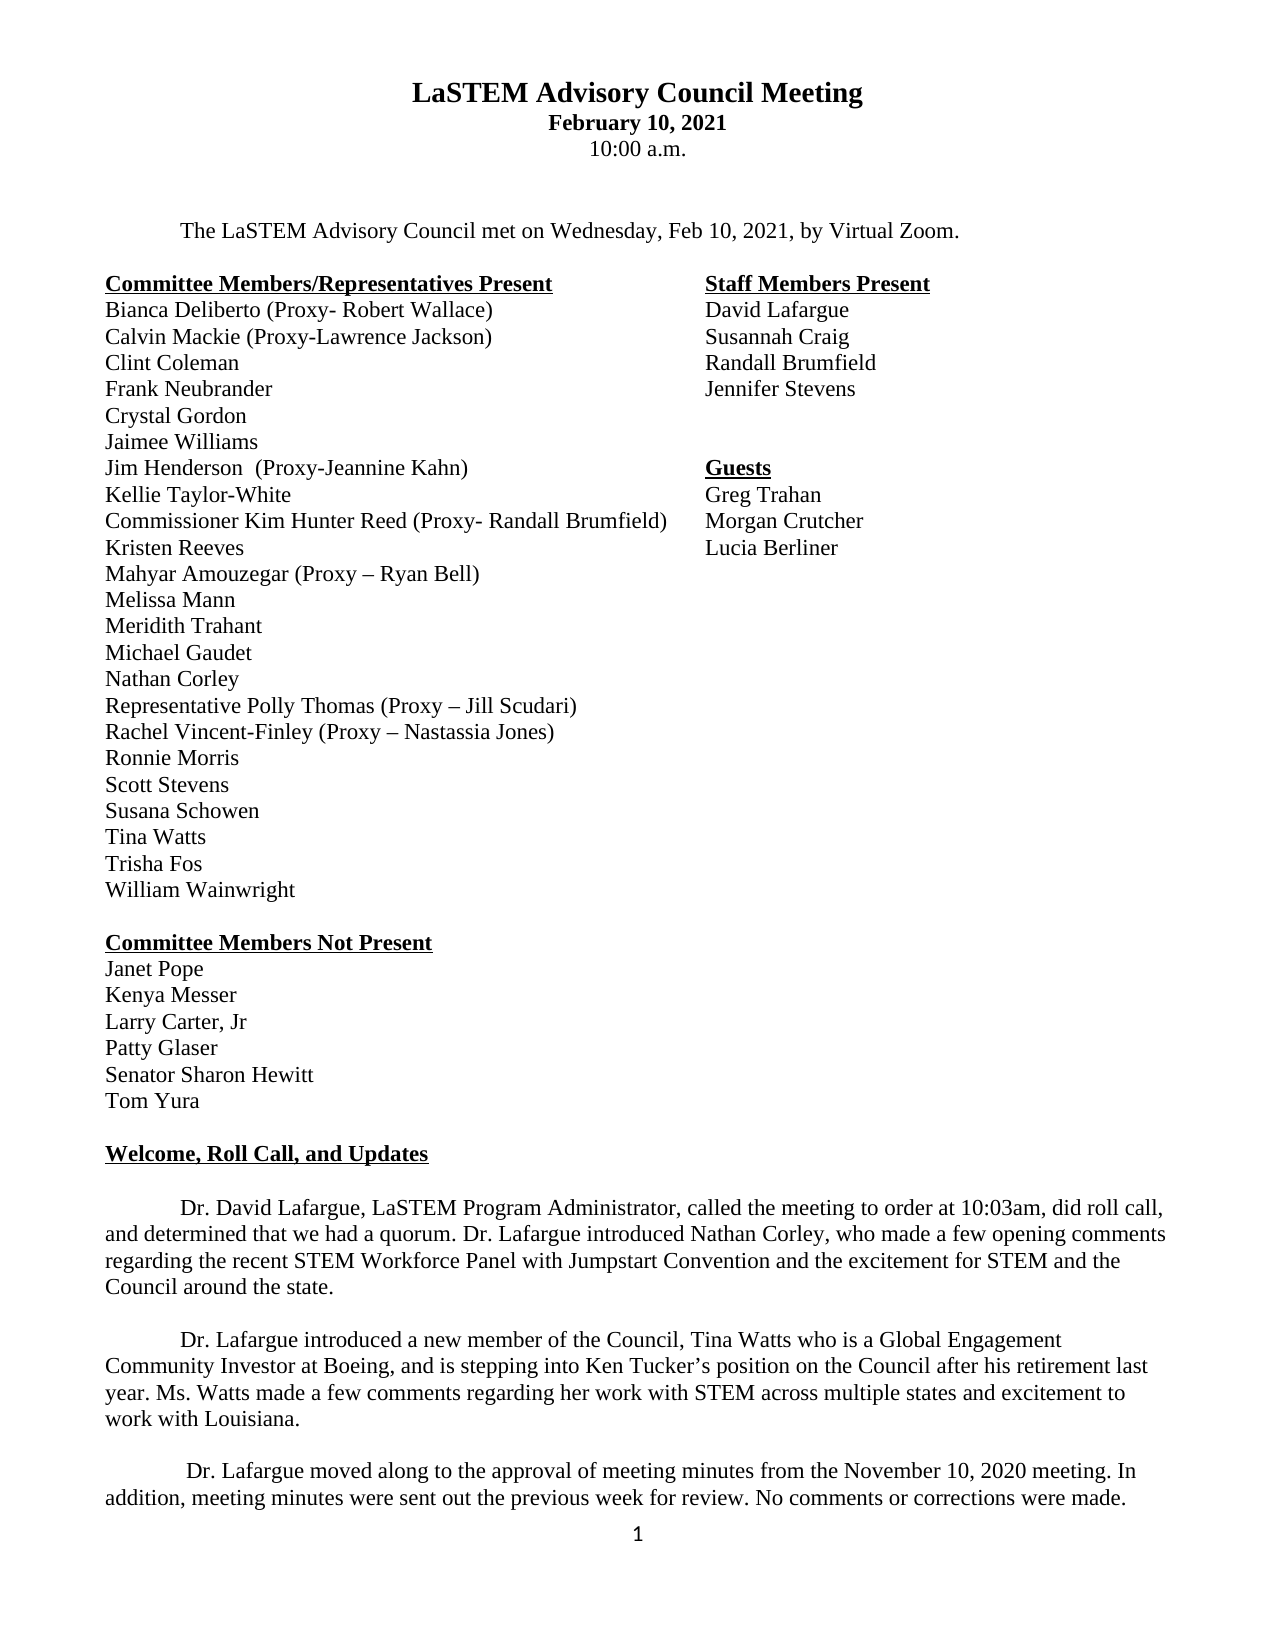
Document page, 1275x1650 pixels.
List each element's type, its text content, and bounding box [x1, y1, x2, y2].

text Committee Members/Representatives Present Staff Members Present [105, 270, 1170, 296]
text Tina Watts [105, 823, 1170, 850]
text Committee Members Not Present [105, 929, 1170, 955]
text Calvin Mackie (Proxy-Lawrence Jackson) Susannah Craig [105, 323, 1170, 349]
text Senator Sharon Hewitt [105, 1061, 1170, 1087]
text Dr. David Lafargue, LaSTEM Program Administrator, called the meeting to order at 10:03am, did roll call, and determined that we had a quorum. Dr. Lafargue introduced Nathan Corley, who made a few opening comments regarding the recent STEM Workforce Panel with Jumpstart Convention and the excitement for STEM and the Council around the state. [105, 1194, 1170, 1299]
text Clint Coleman Randall Brumfield [105, 349, 1170, 375]
text Kellie Taylor-White Greg Trahan [105, 481, 1170, 507]
text Meridith Trahant [105, 613, 1170, 639]
text Dr. Lafargue introduced a new member of the Council, Tina Watts who is a Global Engagement Community Investor at Boeing, and is stepping into Ken Tucker’s position on the Council after his retirement last year. Ms. Watts made a few comments regarding her work with STEM across multiple states and excitement to work with Louisiana. [105, 1326, 1170, 1431]
text Bianca Deliberto (Proxy- Robert Wallace) David Lafargue [105, 296, 1170, 323]
text Crystal Gordon [105, 402, 1170, 428]
text Janet Pope [105, 955, 1170, 982]
text Tom Yura [105, 1087, 1170, 1113]
text Melissa Mann [105, 586, 1170, 613]
text The LaSTEM Advisory Council met on Wednesday, Feb 10, 2021, by Virtual Zoom. [105, 217, 1170, 244]
text Mahyar Amouzegar (Proxy – Ryan Bell) [105, 560, 1170, 586]
text Rachel Vincent-Finley (Proxy – Nastassia Jones) [105, 718, 1170, 744]
text Representative Polly Thomas (Proxy – Jill Scudari) [105, 692, 1170, 718]
text Frank Neubrander Jennifer Stevens [105, 375, 1170, 402]
text Scott Stevens [105, 771, 1170, 797]
text Jim Henderson (Proxy-Jeannine Kahn) Guests [105, 454, 1170, 481]
text Trisha Fos [105, 850, 1170, 876]
text Commissioner Kim Hunter Reed (Proxy- Randall Brumfield) Morgan Crutcher [105, 507, 1170, 533]
text Welcome, Roll Call, and Updates [105, 1140, 1170, 1166]
text Dr. Lafargue moved along to the approval of meeting minutes from the November 10, 2020 meeting. In addition, meeting minutes were sent out the previous week for review. No comments or corrections were made. [105, 1458, 1170, 1510]
text Michael Gaudet [105, 639, 1170, 665]
text Kristen Reeves Lucia Berliner [105, 533, 1170, 560]
text William Wainwright [105, 876, 1170, 902]
text Patty Glaser [105, 1034, 1170, 1061]
text Larry Carter, Jr [105, 1008, 1170, 1034]
text Jaimee Williams [105, 428, 1170, 454]
text Ronnie Morris [105, 744, 1170, 771]
text Nathan Corley [105, 665, 1170, 692]
text Kenya Messer [105, 982, 1170, 1008]
text Susana Schowen [105, 797, 1170, 823]
